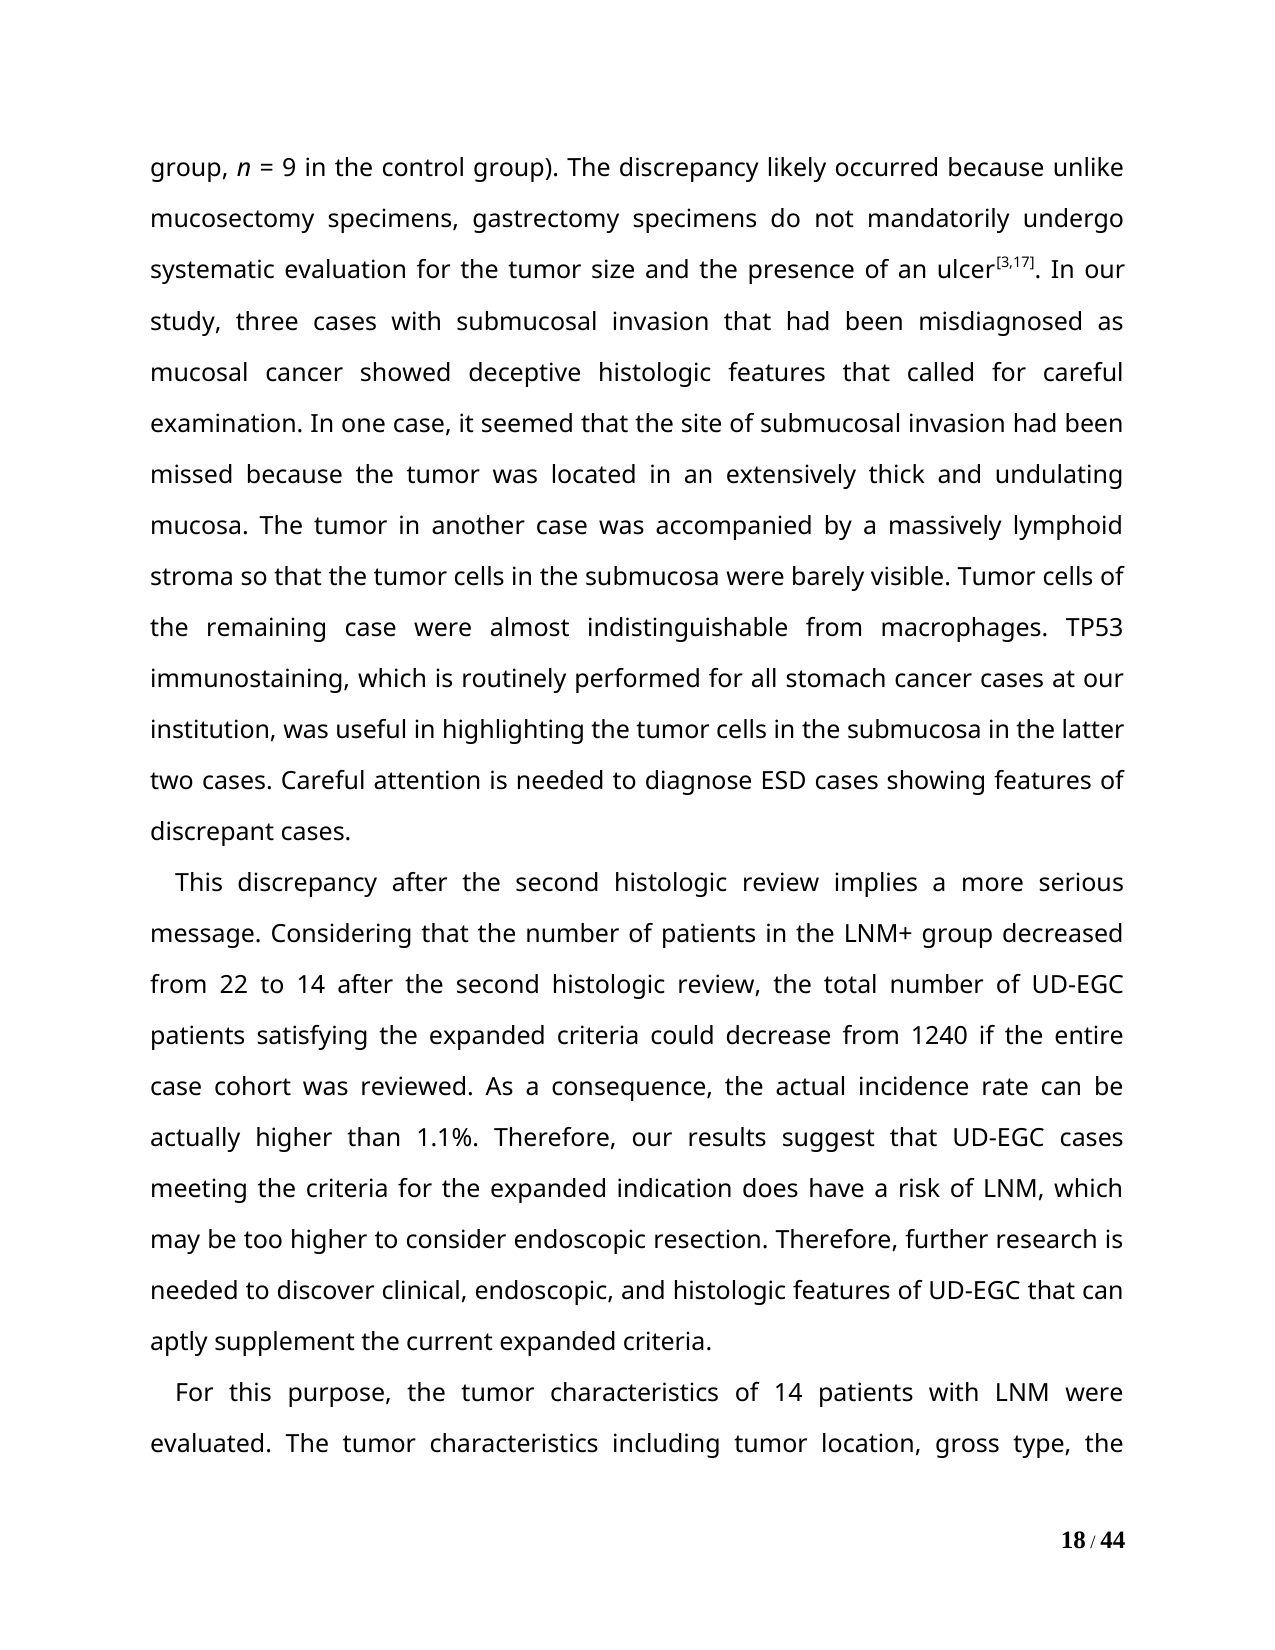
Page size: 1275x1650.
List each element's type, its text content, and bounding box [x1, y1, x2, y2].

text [150, 150, 1125, 848]
text This discrepancy after the second histologic review implies a more serious message. Considering that the number of patients in the LNM+ group decreased from 22 to 14 after the second histologic review, the total number of UD-EGC patients satisfying the expanded criteria could decrease from 1240 if the entire case cohort was reviewed. As a consequence, the actual incidence rate can be actually higher than 1.1%. Therefore, our results suggest that UD-EGC cases meeting the criteria for the expanded indication does have a risk of LNM, which may be too higher to consider endoscopic resection. Therefore, further research is needed to discover clinical, endoscopic, and histologic features of UD-EGC that can aptly supplement the current expanded criteria. [150, 864, 1125, 1358]
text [150, 1375, 1125, 1460]
